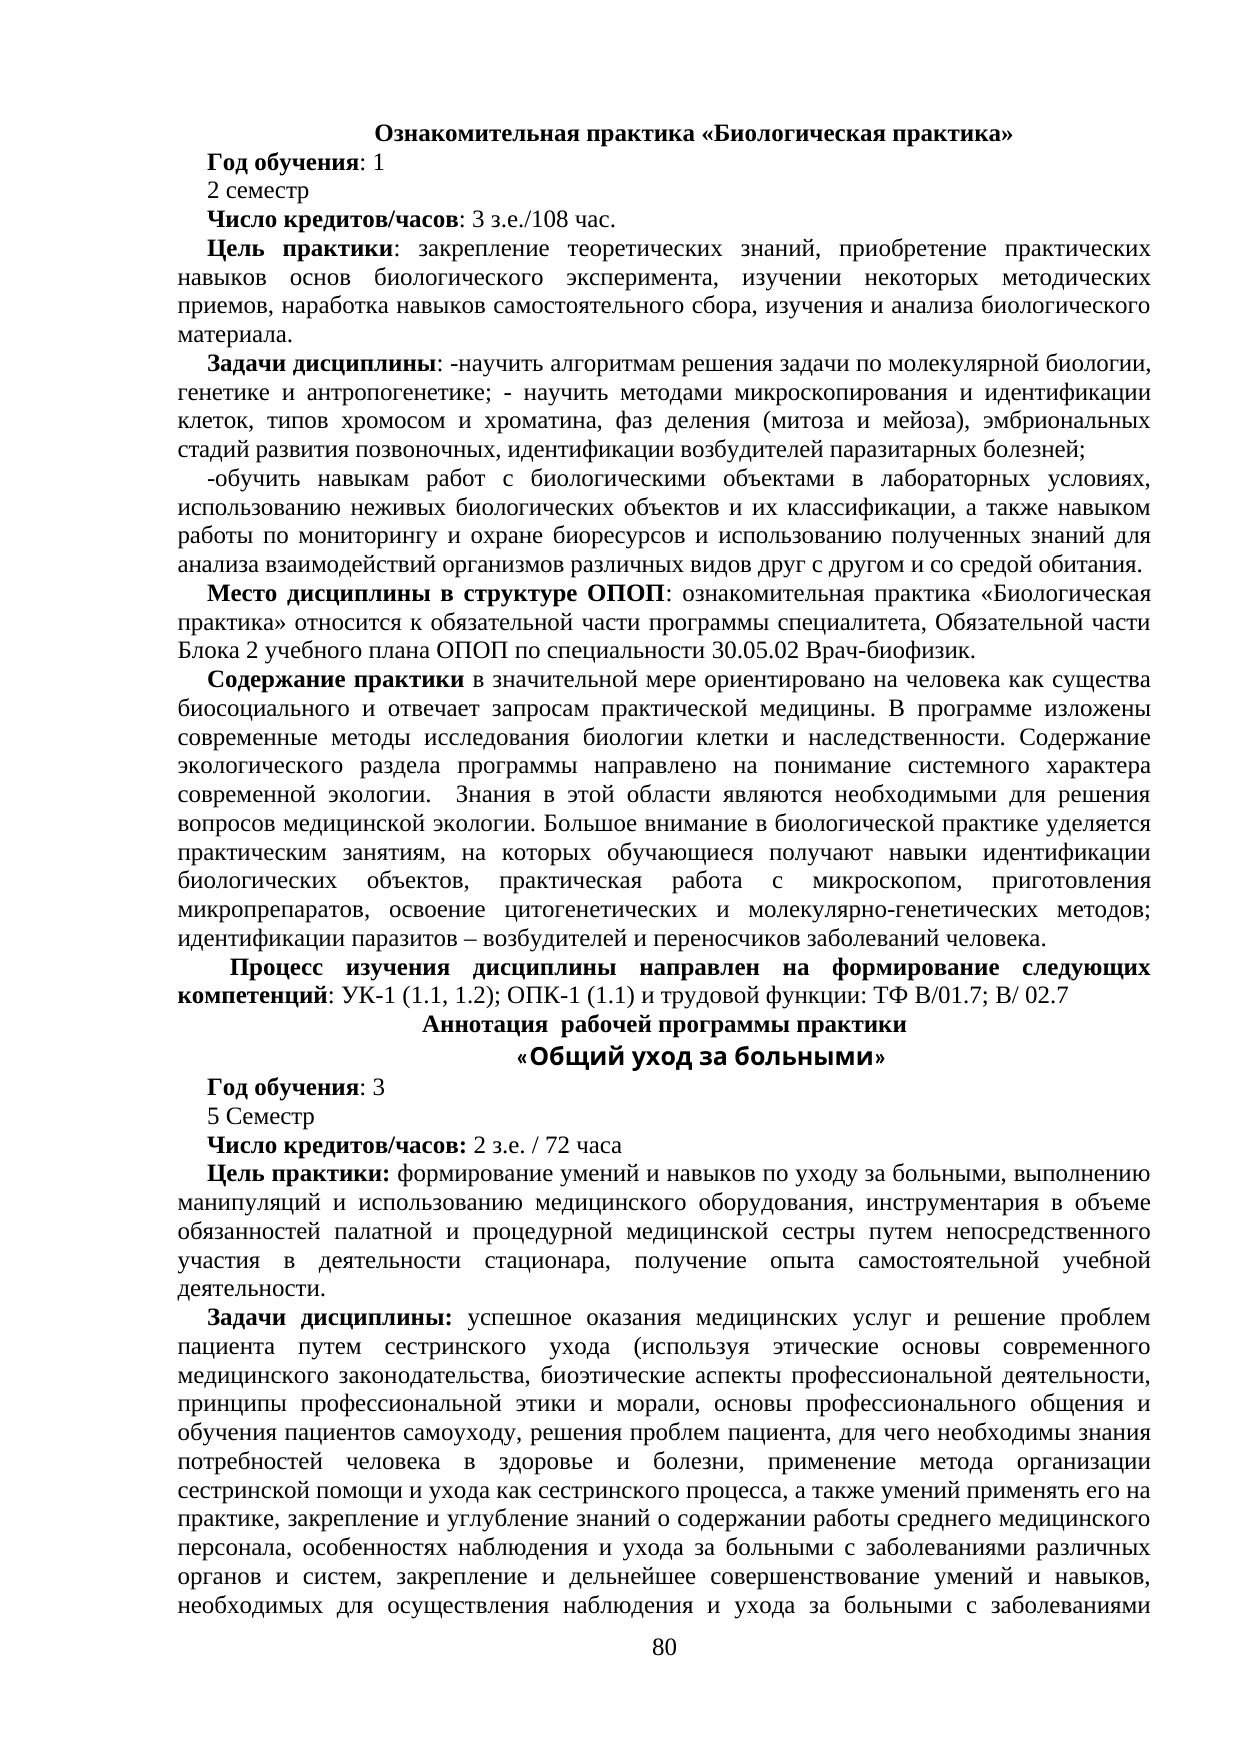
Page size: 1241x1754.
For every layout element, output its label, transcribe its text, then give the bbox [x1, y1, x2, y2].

text 2 семестр [177, 176, 1152, 204]
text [177, 1302, 1152, 1618]
text Год обучения: 1 [177, 147, 1152, 176]
text Аннотация рабочей программы практики [177, 1009, 1152, 1038]
text Цель практики: формирование умений и навыков по уходу за больными, выполнению манипуляций и использованию медицинского оборудования, инструментария в объеме обязанностей палатной и процедурной медицинской сестры путем непосредственного участия в деятельности стационара, получение опыта самостоятельной учебной деятельности. [177, 1158, 1152, 1302]
subtitle Ознакомительная практика «Биологическая практика» [236, 118, 1152, 147]
text Год обучения: 3 [177, 1072, 1152, 1101]
text Число кредитов/часов: 3 з.е./108 час. [177, 204, 1152, 233]
text Задачи дисциплины: -научить алгоритмам решения задачи по молекулярной биологии, генетике и антропогенетике; - научить методами микроскопирования и идентификации клеток, типов хромосом и хроматина, фаз деления (митоза и мейоза), эмбриональных стадий развития позвоночных, идентификации возбудителей паразитарных болезней; [177, 348, 1152, 463]
text Место дисциплины в структуре ОПОП: ознакомительная практика «Биологическая практика» относится к обязательной части программы специалитета, Обязательной части Блока 2 учебного плана ОПОП по специальности 30.05.02 Врач-биофизик. [177, 578, 1152, 664]
text -обучить навыкам работ с биологическими объектами в лабораторных условиях, использованию неживых биологических объектов и их классификации, а также навыком работы по мониторингу и охране биоресурсов и использованию полученных знаний для анализа взаимодействий организмов различных видов друг с другом и со средой обитания. [177, 463, 1152, 578]
subtitle «Общий уход за больными» [251, 1038, 1152, 1072]
text 5 Семестр [177, 1101, 1152, 1130]
text Процесс изучения дисциплины направлен на формирование следующих компетенций: УК-1 (1.1, 1.2); ОПК-1 (1.1) и трудовой функции: ТФ В/01.7; В/ 02.7 [177, 952, 1152, 1009]
text Цель практики: закрепление теоретических знаний, приобретение практических навыков основ биологического эксперимента, изучении некоторых методических приемов, наработка навыков самостоятельного сбора, изучения и анализа биологического материала. [177, 233, 1152, 348]
text Содержание практики в значительной мере ориентировано на человека как существа биосоциального и отвечает запросам практической медицины. В программе изложены современные методы исследования биологии клетки и наследственности. Содержание экологического раздела программы направлено на понимание системного характера современной экологии. Знания в этой области являются необходимыми для решения вопросов медицинской экологии. Большое внимание в биологической практике уделяется практическим занятиям, на которых обучающиеся получают навыки идентификации биологических объектов, практическая работа с микроскопом, приготовления микропрепаратов, освоение цитогенетических и молекулярно-генетических методов; идентификации паразитов – возбудителей и переносчиков заболеваний человека. [177, 664, 1152, 952]
text Число кредитов/часов: 2 з.е. / 72 часа [177, 1130, 1152, 1158]
